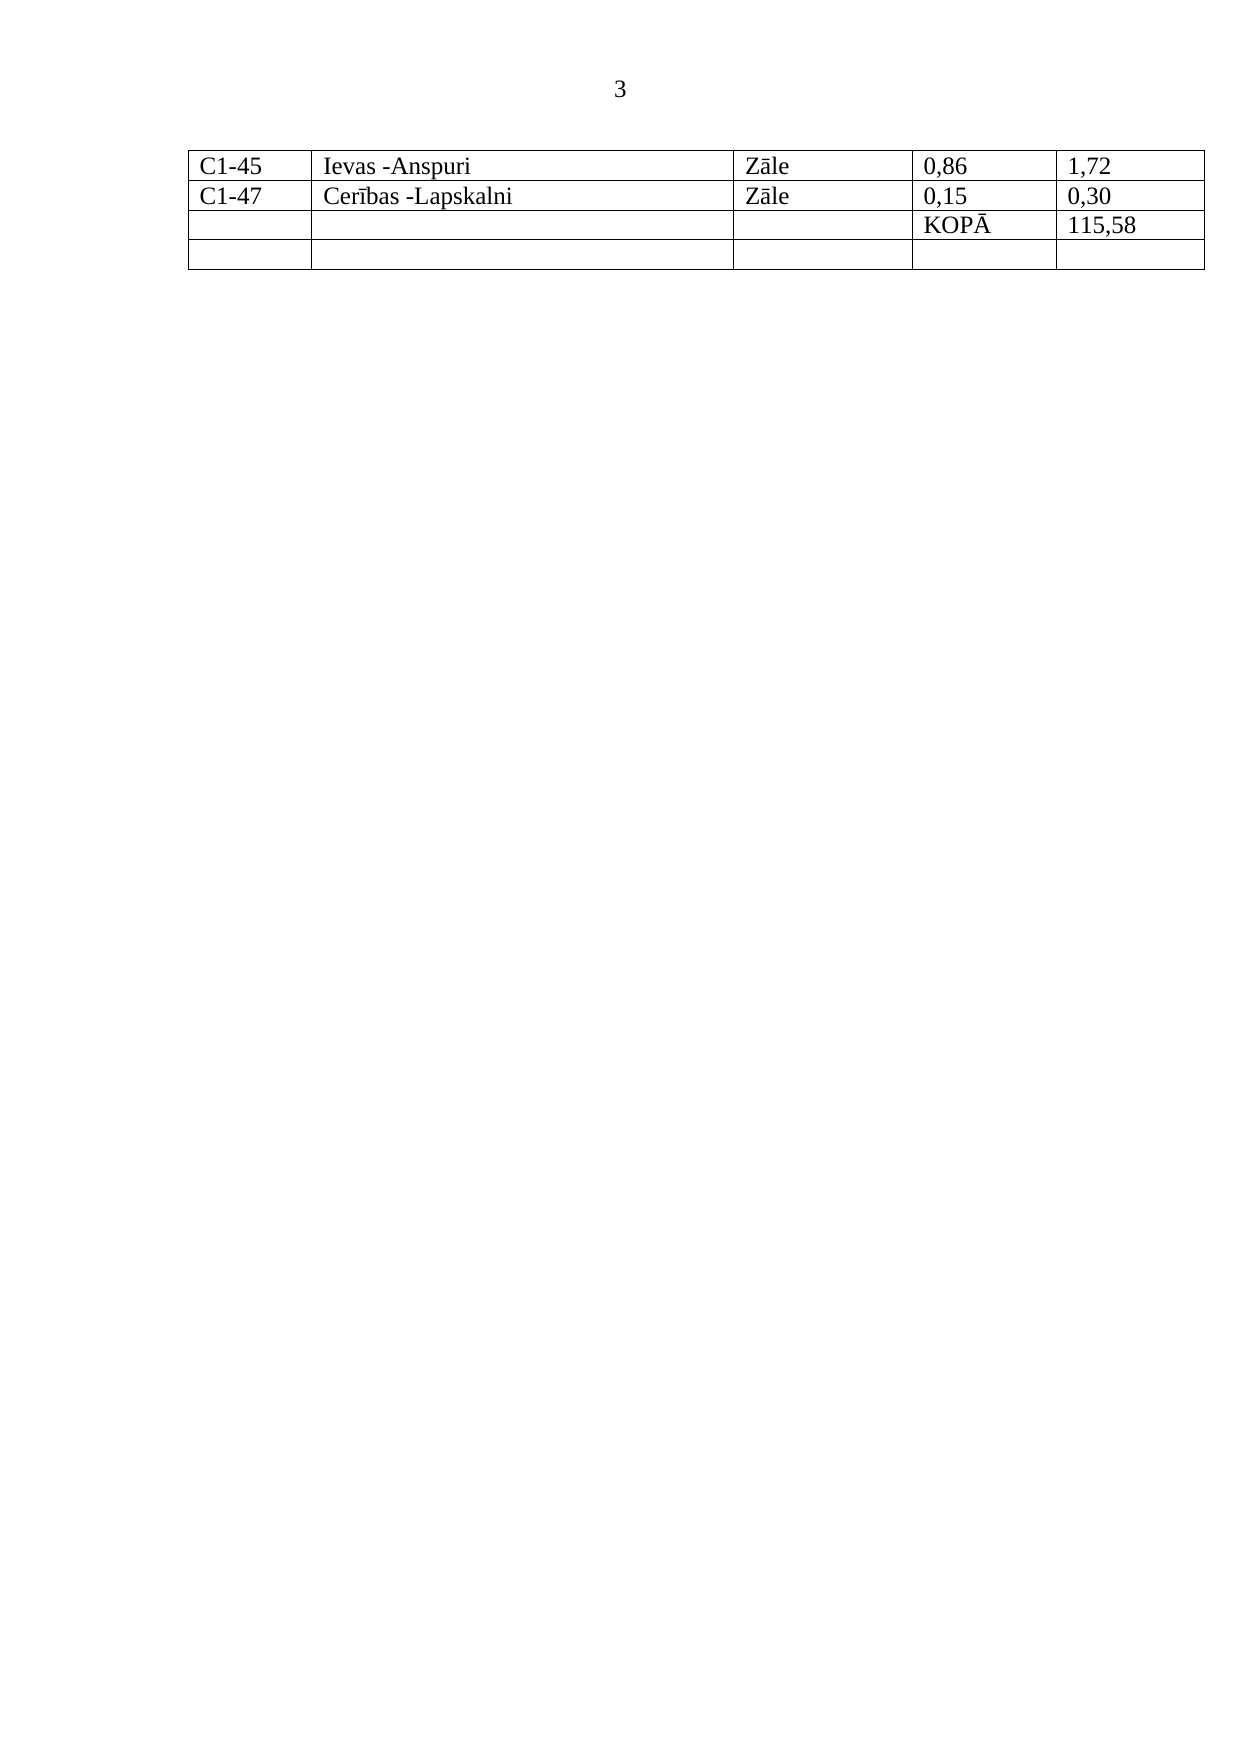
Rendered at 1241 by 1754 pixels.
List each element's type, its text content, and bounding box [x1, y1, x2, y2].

table_cell Zāle [734, 151, 912, 180]
table_cell [913, 240, 1056, 269]
table_cell [189, 240, 311, 269]
table_cell Cerības -Lapskalni [312, 181, 733, 209]
table_cell [189, 211, 311, 239]
table_cell [312, 211, 733, 239]
table_cell C1-45 [189, 151, 311, 180]
table_cell 1,72 [1057, 151, 1204, 180]
table_cell 0,30 [1057, 181, 1204, 209]
table_cell 115,58 [1057, 211, 1204, 239]
table_cell [734, 240, 912, 269]
table_cell C1-47 [189, 181, 311, 209]
table_cell Zāle [734, 181, 912, 209]
table_cell KOPĀ [913, 211, 1056, 239]
table_cell 0,86 [913, 151, 1056, 180]
table_cell [312, 240, 733, 269]
table_cell Ievas -Anspuri [312, 151, 733, 180]
table_cell [1057, 240, 1204, 269]
table_cell 0,15 [913, 181, 1056, 209]
table_cell [734, 211, 912, 239]
